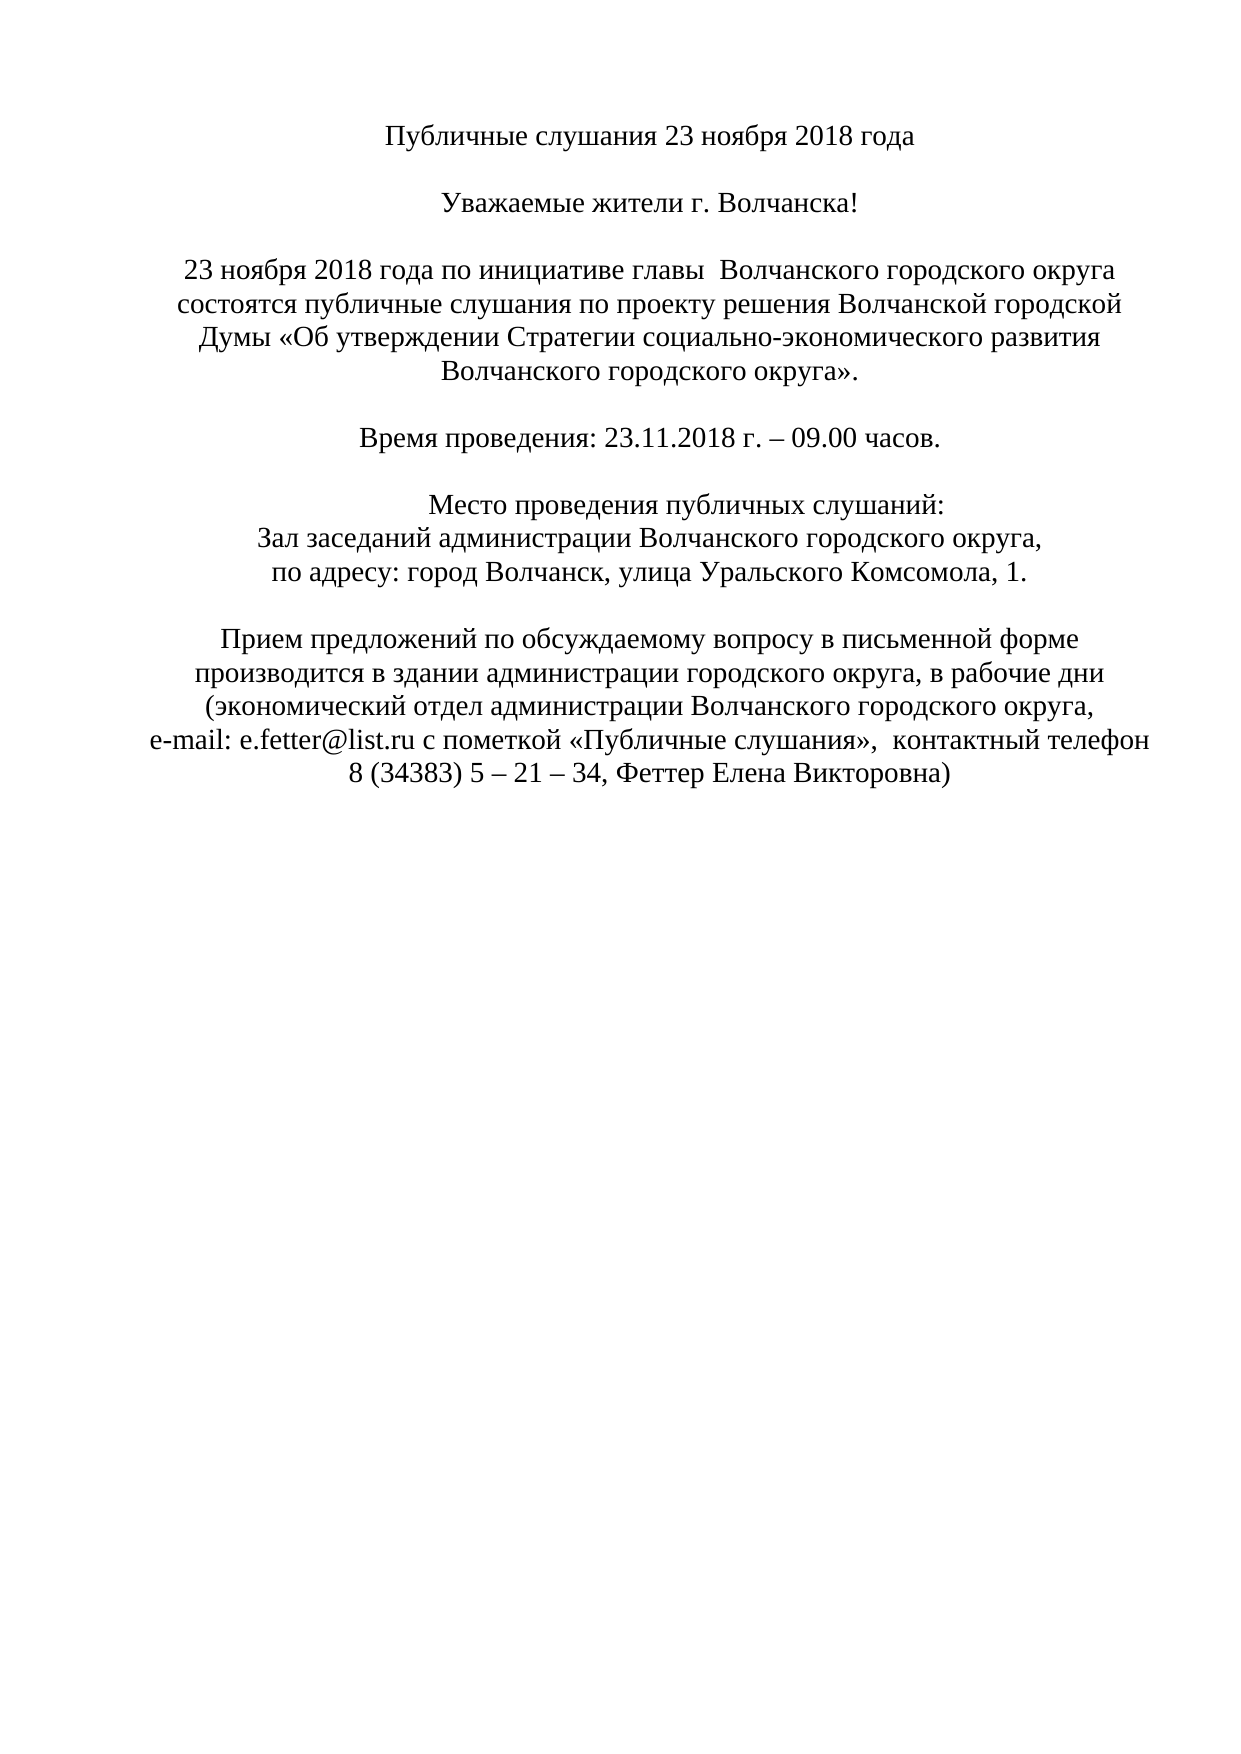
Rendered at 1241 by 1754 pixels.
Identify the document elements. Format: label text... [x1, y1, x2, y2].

text Публичные слушания 23 ноября 2018 года [148, 118, 1152, 152]
text Место проведения публичных слушаний: [148, 487, 1152, 521]
text Зал заседаний администрации Волчанского городского округа, [148, 521, 1152, 554]
text e-mail: e.fetter@list.ru с пометкой «Публичные слушания», контактный телефон 8 (34383) 5 – 21 – 34, Феттер Елена Викторовна) [148, 722, 1152, 789]
text по адресу: город Волчанск, улица Уральского Комсомола, 1. [148, 554, 1152, 588]
text 23 ноября 2018 года по инициативе главы Волчанского городского округа состоятся публичные слушания по проекту решения Волчанской городской Думы «Об утверждении Стратегии социально-экономического развития Волчанского городского округа». [148, 252, 1152, 386]
text Уважаемые жители г. Волчанска! [148, 185, 1152, 219]
text Время проведения: 23.11.2018 г. – 09.00 часов. [148, 420, 1152, 453]
text Прием предложений по обсуждаемому вопросу в письменной форме производится в здании администрации городского округа, в рабочие дни (экономический отдел администрации Волчанского городского округа, [148, 621, 1152, 722]
